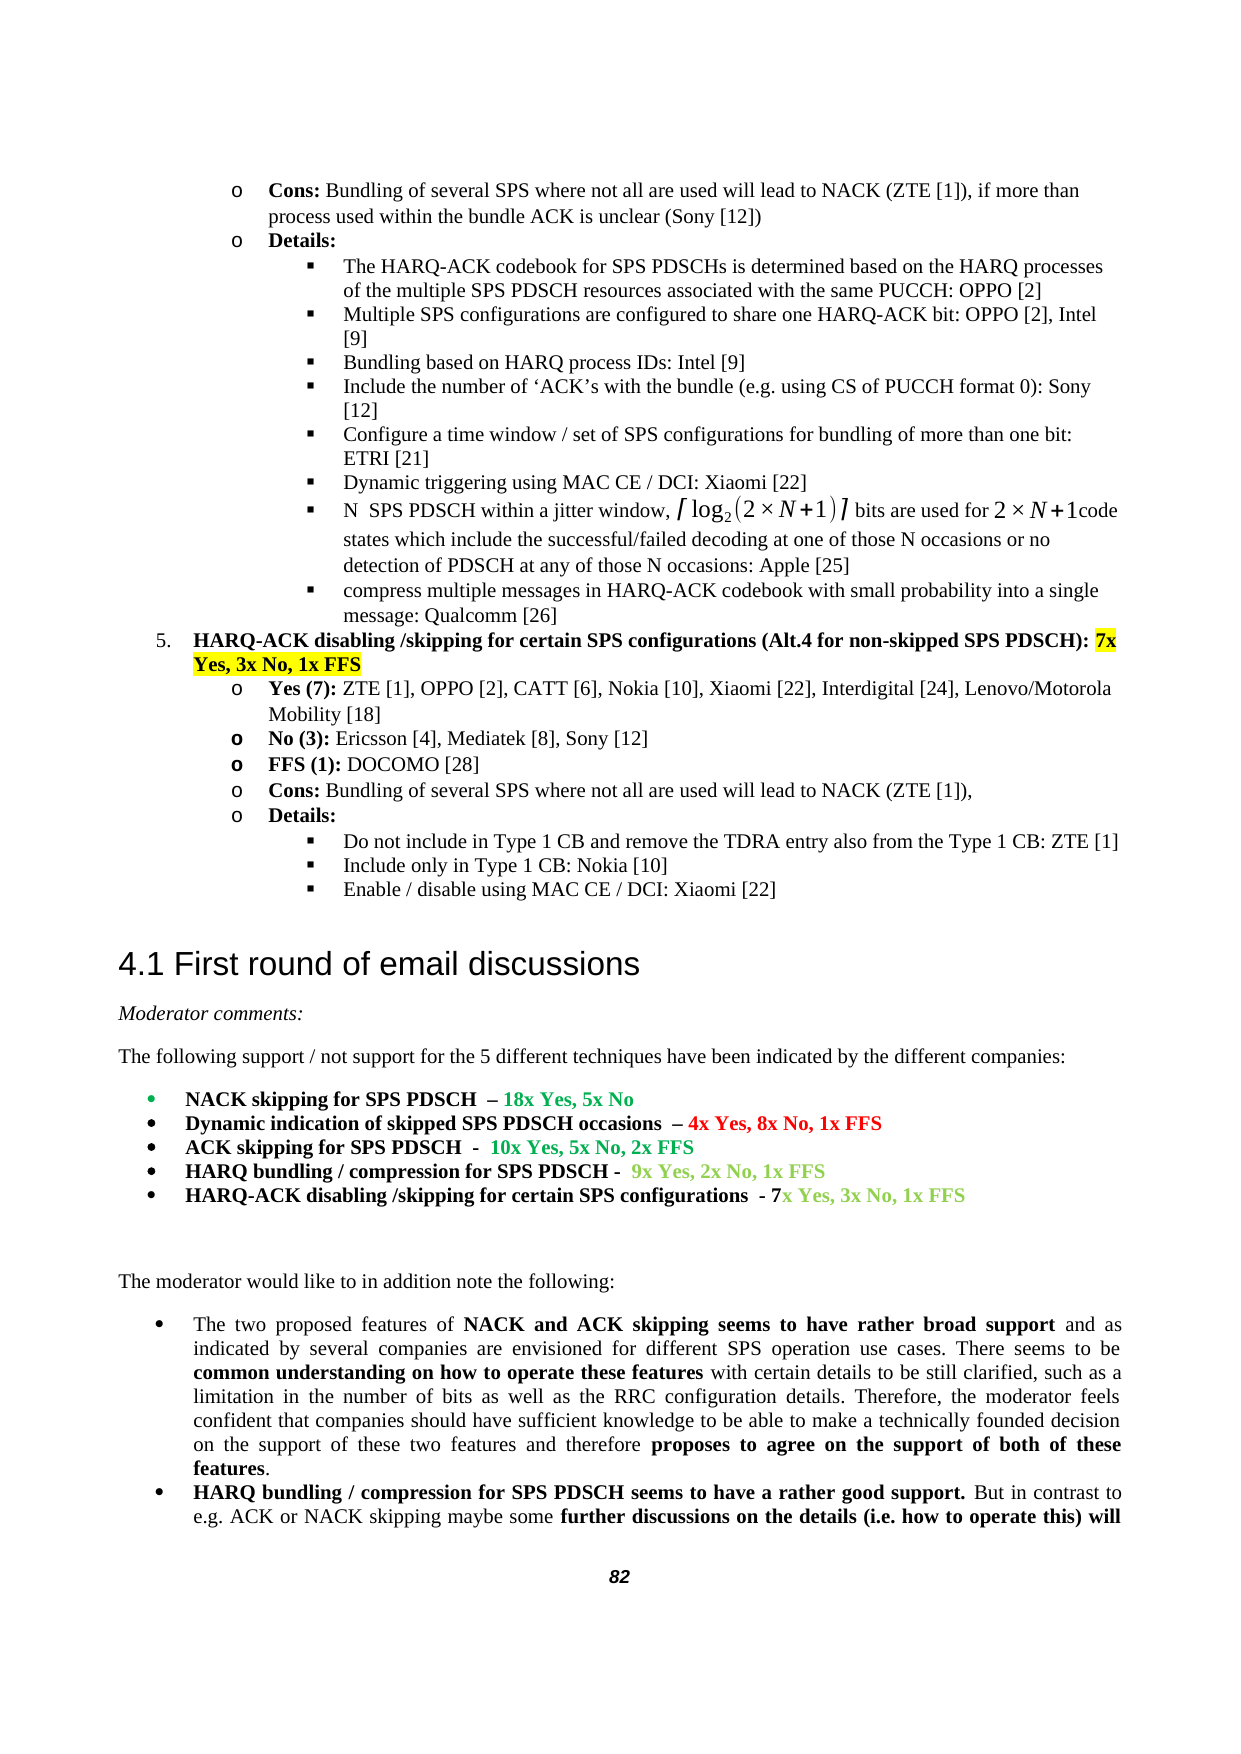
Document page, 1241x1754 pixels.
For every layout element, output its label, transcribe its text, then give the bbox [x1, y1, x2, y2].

list FFS (1): DOCOMO [28] [231, 752, 1122, 777]
text The following support / not support for the 5 different techniques have been indicated by the different companies: [118, 1044, 1122, 1068]
subtitle 4.1 First round of email discussions [118, 944, 1122, 982]
list The HARQ-ACK codebook for SPS PDSCHs is determined based on the HARQ processes of the multiple SPS PDSCH resources associated with the same PUCCH: OPPO [2] [306, 253, 1122, 302]
list HARQ-ACK disabling /skipping for certain SPS configurations - 7x Yes, 3x No, 1x FFS [148, 1183, 1122, 1207]
list compress multiple messages in HARQ-ACK codebook with small probability into a single message: Qualcomm [26] [306, 578, 1122, 627]
list Do not include in Type 1 CB and remove the TDRA entry also from the Type 1 CB: ZTE [1] [306, 829, 1122, 853]
list Dynamic triggering using MAC CE / DCI: Xiaomi [22] [306, 470, 1122, 494]
list No (3): Ericsson [4], Mediatek [8], Sony [12] [231, 726, 1122, 752]
list Include the number of ‘ACK’s with the bundle (e.g. using CS of PUCCH format 0): Sony [12] [306, 374, 1122, 422]
list Details: [231, 803, 1122, 829]
list HARQ bundling / compression for SPS PDSCH - 9x Yes, 2x No, 1x FFS [148, 1159, 1122, 1183]
list NACK skipping for SPS PDSCH – 18x Yes, 5x No [148, 1087, 1122, 1111]
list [156, 1480, 1122, 1528]
list Details: [231, 228, 1122, 253]
list Include only in Type 1 CB: Nokia [10] [306, 853, 1122, 877]
text The moderator would like to in addition note the following: [118, 1269, 1122, 1293]
list The two proposed features of NACK and ACK skipping seems to have rather broad support and as indicated by several companies are envisioned for different SPS operation use cases. There seems to be common understanding on how to operate these features with certain details to be still clarified, such as a limitation in the number of bits as well as the RRC configuration details. Therefore, the moderator feels confident that companies should have sufficient knowledge to be able to make a technically founded decision on the support of these two features and therefore proposes to agree on the support of both of these features. [156, 1311, 1122, 1480]
list ACK skipping for SPS PDSCH - 10x Yes, 5x No, 2x FFS [148, 1135, 1122, 1159]
list N SPS PDSCH within a jitter window, bits are used for code states which include the successful/failed decoding at one of those N occasions or no detection of PDSCH at any of those N occasions: Apple [25] [306, 494, 1122, 577]
list HARQ-ACK disabling /skipping for certain SPS configurations (Alt.4 for non-skipped SPS PDSCH): 7x Yes, 3x No, 1x FFS [156, 628, 1122, 676]
list Configure a time window / set of SPS configurations for bundling of more than one bit: ETRI [21] [306, 422, 1122, 470]
list Enable / disable using MAC CE / DCI: Xiaomi [22] [306, 877, 1122, 901]
text Moderator comments: [118, 1001, 1122, 1025]
list Multiple SPS configurations are configured to share one HARQ-ACK bit: OPPO [2], Intel [9] [306, 302, 1122, 350]
list Yes (7): ZTE [1], OPPO [2], CATT [6], Nokia [10], Xiaomi [22], Interdigital [24], Lenovo/Motorola Mobility [18] [231, 676, 1122, 726]
list Bundling based on HARQ process IDs: Intel [9] [306, 350, 1122, 374]
list Cons: Bundling of several SPS where not all are used will lead to NACK (ZTE [1]), [231, 777, 1122, 803]
list Cons: Bundling of several SPS where not all are used will lead to NACK (ZTE [1]), if more than process used within the bundle ACK is unclear (Sony [12]) [231, 178, 1122, 228]
list Dynamic indication of skipped SPS PDSCH occasions – 4x Yes, 8x No, 1x FFS [148, 1111, 1122, 1135]
